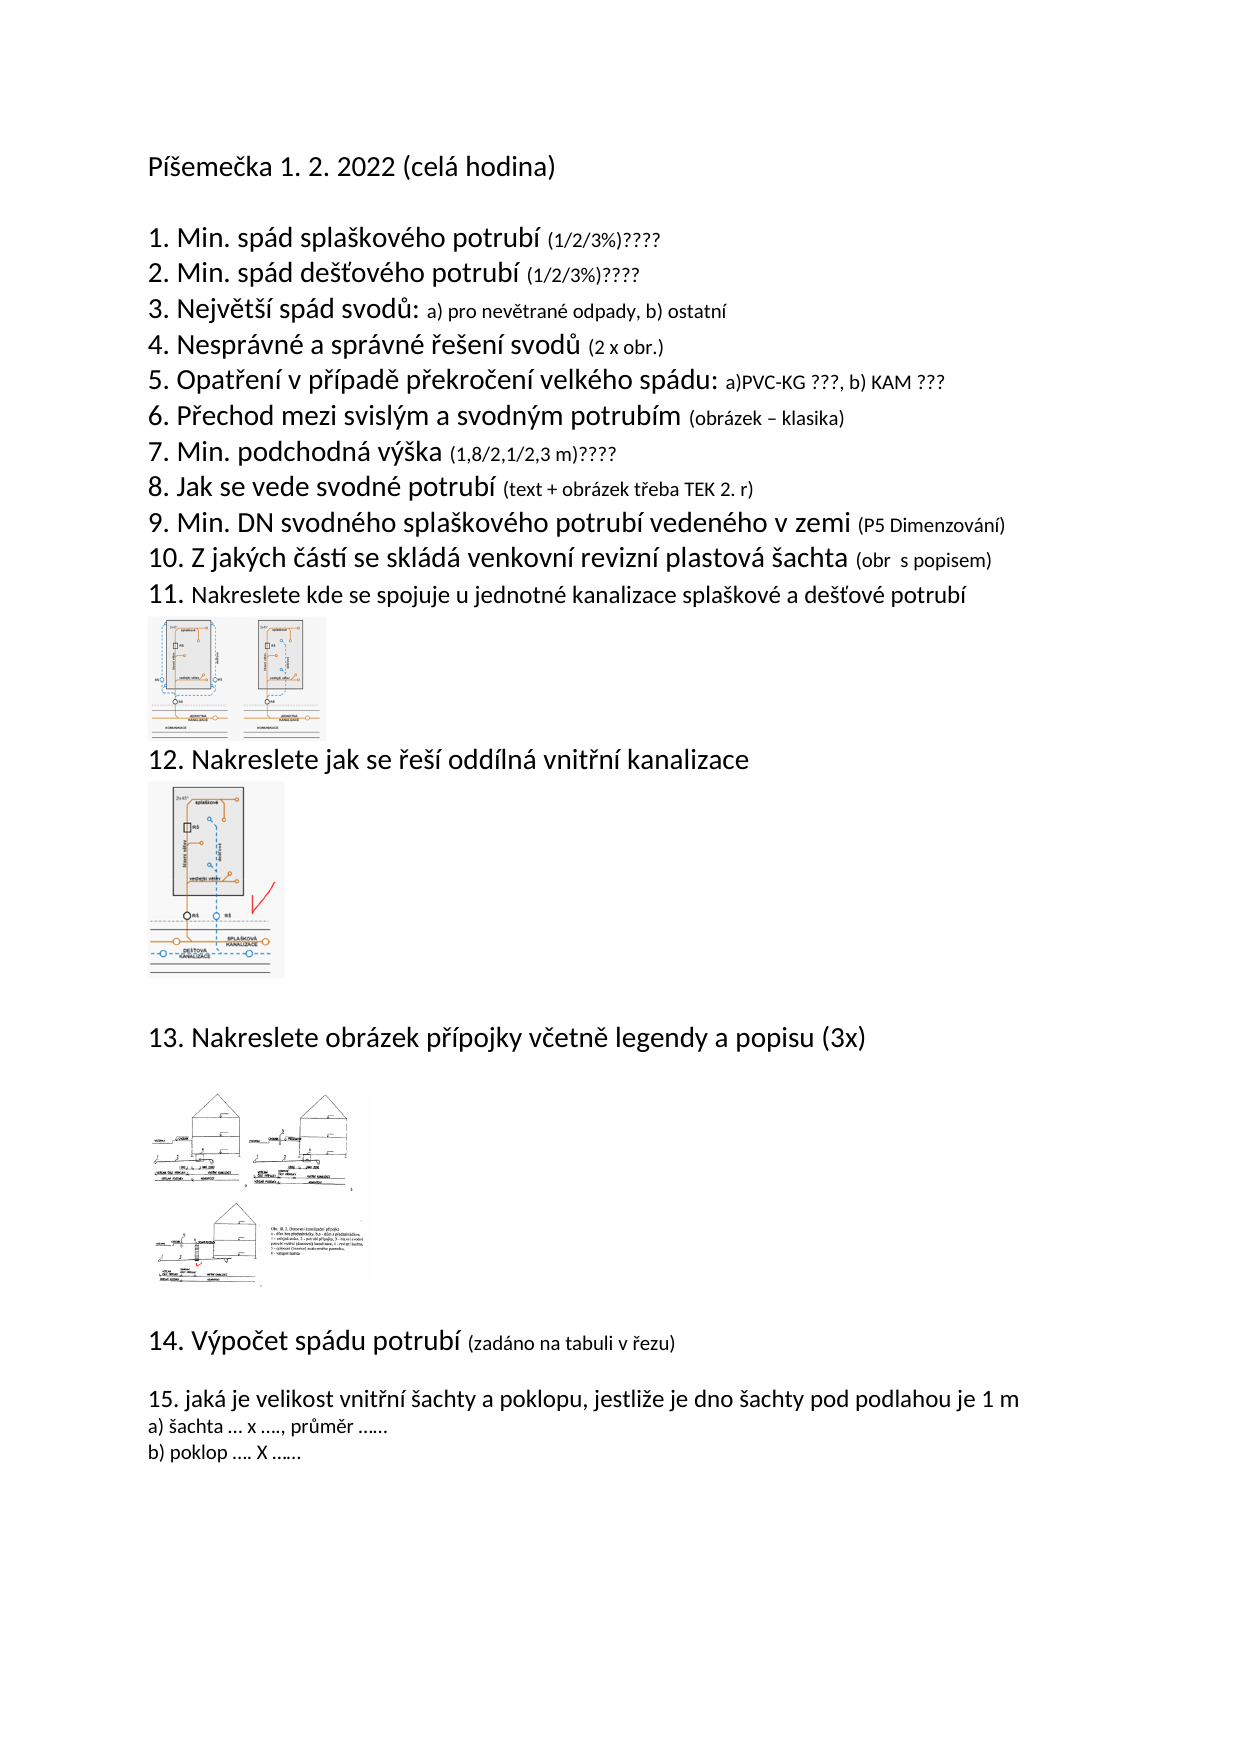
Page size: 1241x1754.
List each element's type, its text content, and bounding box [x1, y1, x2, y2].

text 7. Min. podchodná výška (1,8/2,1/2,3 m)???? [148, 433, 1092, 468]
text a) šachta … x …., průměr …… [148, 1414, 1092, 1439]
text b) poklop …. X …… [148, 1439, 1092, 1464]
text 5. Opatření v případě překročení velkého spádu: a)PVC-KG ???, b) KAM ??? [148, 361, 1092, 397]
text 8. Jak se vede svodné potrubí (text + obrázek třeba TEK 2. r) [148, 468, 1092, 504]
text 10. Z jakých částí se skládá venkovní revizní plastová šachta (obr s popisem) [148, 539, 1092, 575]
picture [147, 1090, 374, 1287]
text 4. Nesprávné a správné řešení svodů (2 x obr.) [148, 326, 1092, 361]
text Píšemečka 1. 2. 2022 (celá hodina) [148, 148, 1092, 183]
picture [147, 610, 327, 742]
picture [147, 777, 287, 984]
text 11. Nakreslete kde se spojuje u jednotné kanalizace splaškové a dešťové potrubí [148, 575, 1092, 611]
text 14. Výpočet spádu potrubí (zadáno na tabuli v řezu) [148, 1322, 1092, 1358]
text 3. Největší spád svodů: a) pro nevětrané odpady, b) ostatní [148, 290, 1092, 326]
text 6. Přechod mezi svislým a svodným potrubím (obrázek – klasika) [148, 397, 1092, 433]
text 13. Nakreslete obrázek přípojky včetně legendy a popisu (3x) [148, 1019, 1092, 1055]
text 12. Nakreslete jak se řeší oddílná vnitřní kanalizace [148, 741, 1092, 777]
text 15. jaká je velikost vnitřní šachty a poklopu, jestliže je dno šachty pod podlahou je 1 m [148, 1383, 1092, 1414]
text 2. Min. spád dešťového potrubí (1/2/3%)???? [148, 254, 1092, 290]
text 1. Min. spád splaškového potrubí (1/2/3%)???? [148, 219, 1092, 254]
text 9. Min. DN svodného splaškového potrubí vedeného v zemi (P5 Dimenzování) [148, 504, 1092, 539]
